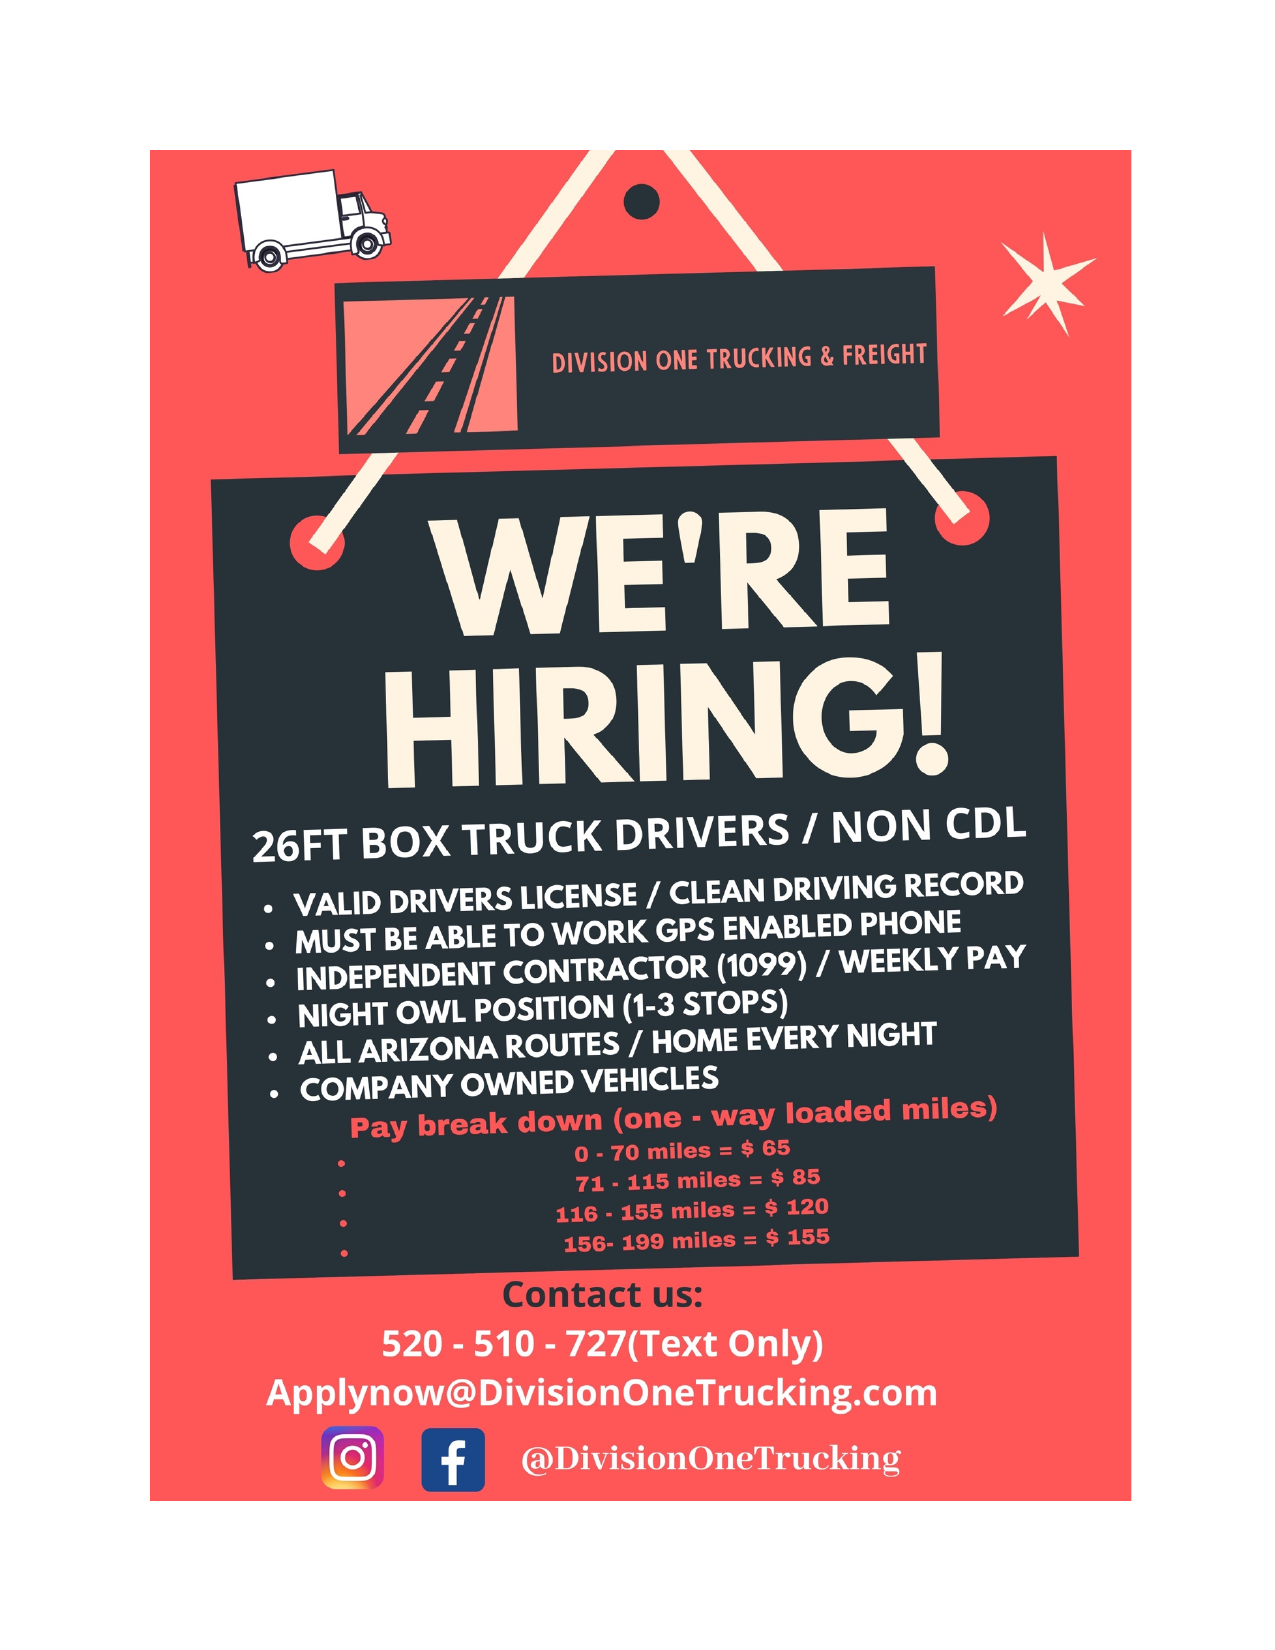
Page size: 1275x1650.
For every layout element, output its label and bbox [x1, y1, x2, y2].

picture [150, 150, 1132, 1501]
